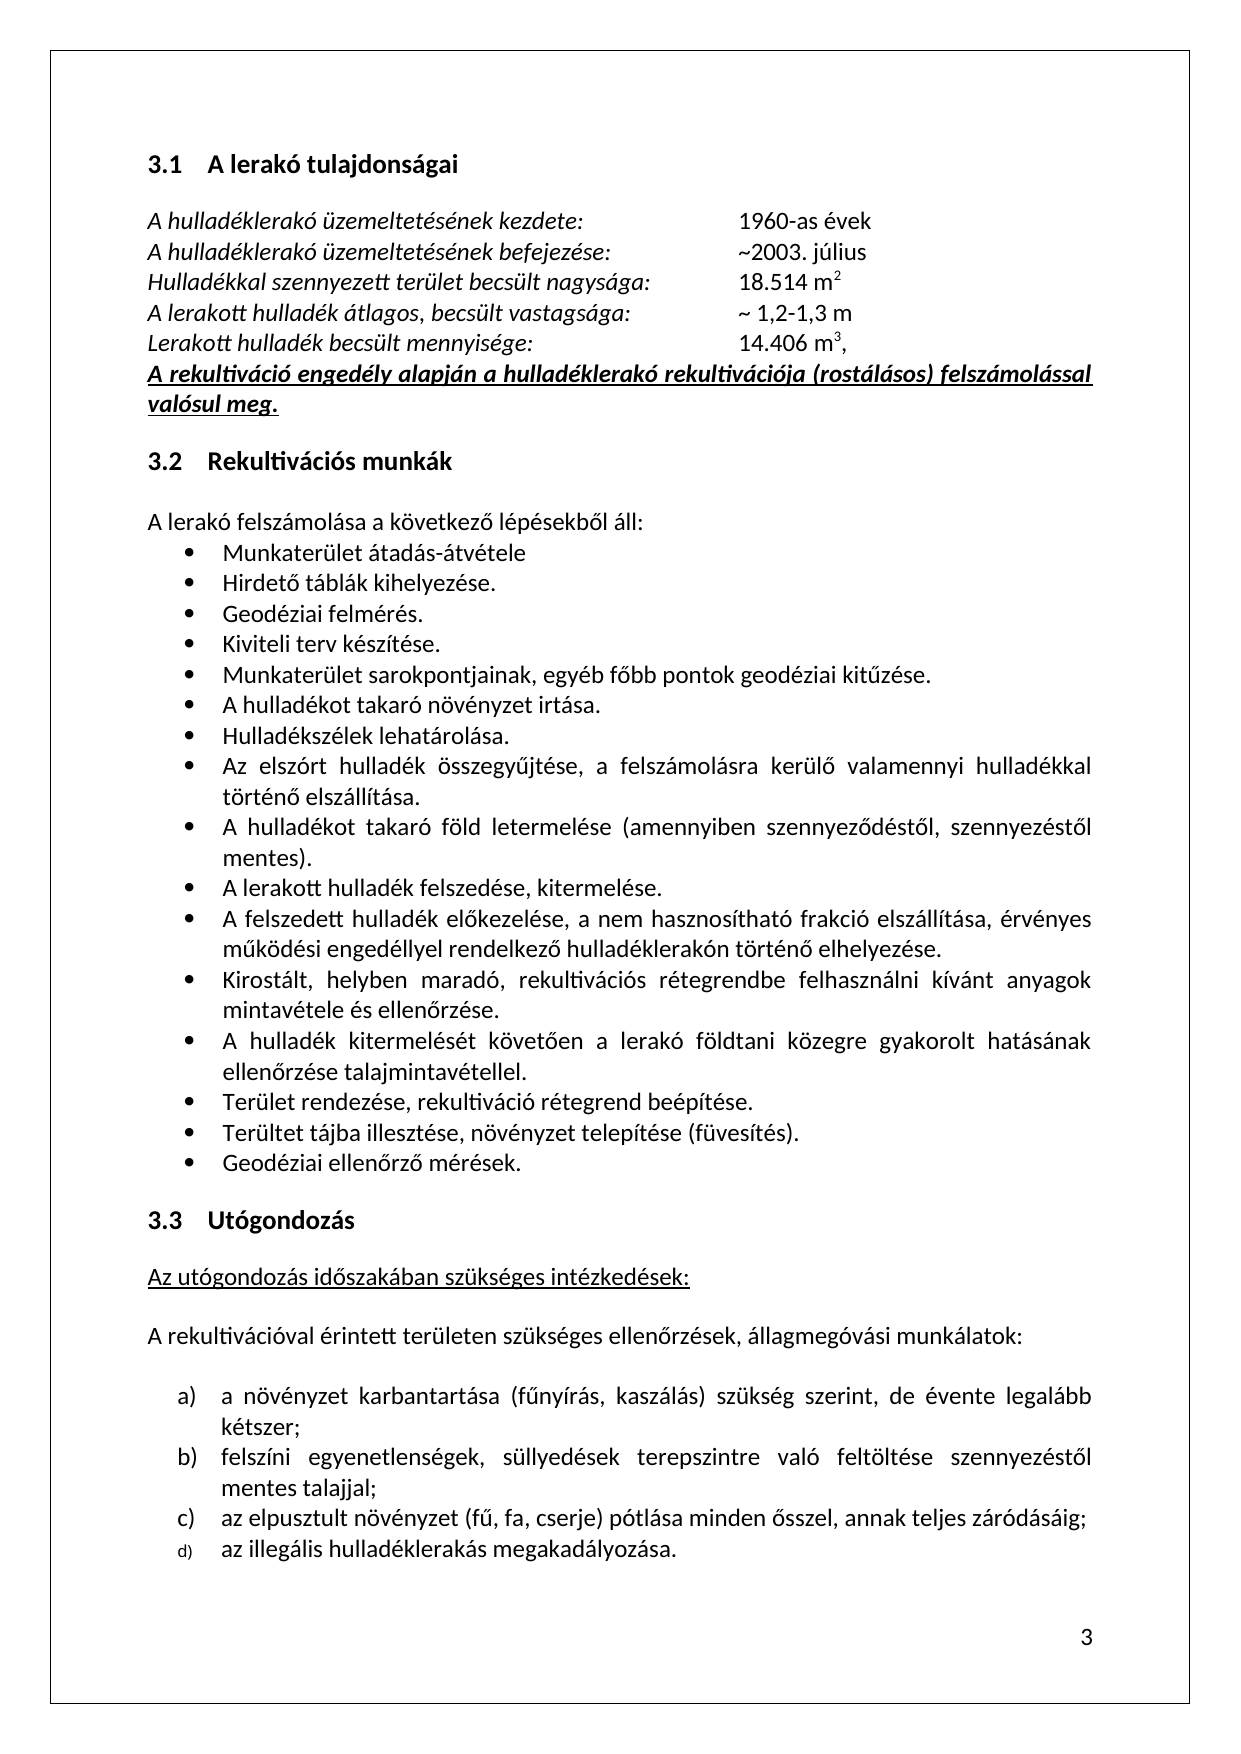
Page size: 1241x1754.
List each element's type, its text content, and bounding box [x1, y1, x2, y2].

text Lerakott hulladék becsült mennyisége: 14.406 m3, [147, 328, 1093, 358]
list A lerakott hulladék felszedése, kitermelése. [185, 873, 1093, 903]
text Hulladékkal szennyezett terület becsült nagysága: 18.514 m2 [147, 267, 1093, 297]
list A felszedett hulladék előkezelése, a nem hasznosítható frakció elszállítása, érvényes működési engedéllyel rendelkező hulladéklerakón történő elhelyezése. [185, 903, 1093, 964]
list felszíni egyenetlenségek, süllyedések terepszintre való feltöltése szennyezéstől mentes talajjal; [177, 1441, 1093, 1502]
list A hulladékot takaró növényzet irtása. [185, 689, 1093, 720]
text A rekultiváció engedély alapján a hulladéklerakó rekultivációja (rostálásos) felszámolással valósul meg. [147, 385, 1093, 419]
list az illegális hulladéklerakás megakadályozása. [177, 1533, 1093, 1563]
list Rekultivációs munkák [147, 444, 1093, 477]
list Az elszórt hulladék összegyűjtése, a felszámolásra kerülő valamennyi hulladékkal történő elszállítása. [185, 751, 1093, 812]
list Terület rendezése, rekultiváció rétegrend beépítése. [185, 1086, 1093, 1117]
list a növényzet karbantartása (fűnyírás, kaszálás) szükség szerint, de évente legalább kétszer; [177, 1380, 1093, 1441]
list Utógondozás [147, 1203, 1093, 1236]
list Kirostált, helyben maradó, rekultivációs rétegrendbe felhasználni kívánt anyagok mintavétele és ellenőrzése. [185, 964, 1093, 1025]
text A hulladéklerakó üzemeltetésének befejezése: ~2003. július [147, 236, 1093, 267]
list Geodéziai ellenőrző mérések. [185, 1147, 1093, 1178]
list A hulladékot takaró föld letermelése (amennyiben szennyeződéstől, szennyezéstől mentes). [185, 812, 1093, 873]
text A lerakott hulladék átlagos, becsült vastagsága: ~ 1,2-1,3 m [147, 297, 1093, 328]
list Hulladékszélek lehatárolása. [185, 720, 1093, 751]
text A hulladéklerakó üzemeltetésének kezdete: 1960-as évek [147, 206, 1093, 236]
list A hulladék kitermelését követően a lerakó földtani közegre gyakorolt hatásának ellenőrzése talajmintavétellel. [185, 1025, 1093, 1086]
text A lerakó felszámolása a következő lépésekből áll: [147, 506, 1093, 537]
list az elpusztult növényzet (fű, fa, cserje) pótlása minden ősszel, annak teljes záródásáig; [177, 1502, 1093, 1533]
list Hirdető táblák kihelyezése. [185, 567, 1093, 598]
text Az utógondozás időszakában szükséges intézkedések: [147, 1261, 1093, 1291]
list Terültet tájba illesztése, növényzet telepítése (füvesítés). [185, 1117, 1093, 1147]
text A rekultivációval érintett területen szükséges ellenőrzések, állagmegóvási munkálatok: [147, 1321, 1093, 1351]
list Geodéziai felmérés. [185, 598, 1093, 628]
list A lerakó tulajdonságai [147, 147, 1093, 181]
list Kiviteli terv készítése. [185, 628, 1093, 659]
list Munkaterület átadás-átvétele [185, 537, 1093, 567]
text A rekultiváció engedély alapján a hulladéklerakó rekultivációja (rostálásos) felszámolással valósul meg. [147, 358, 1093, 384]
list Munkaterület sarokpontjainak, egyéb főbb pontok geodéziai kitűzése. [185, 659, 1093, 689]
